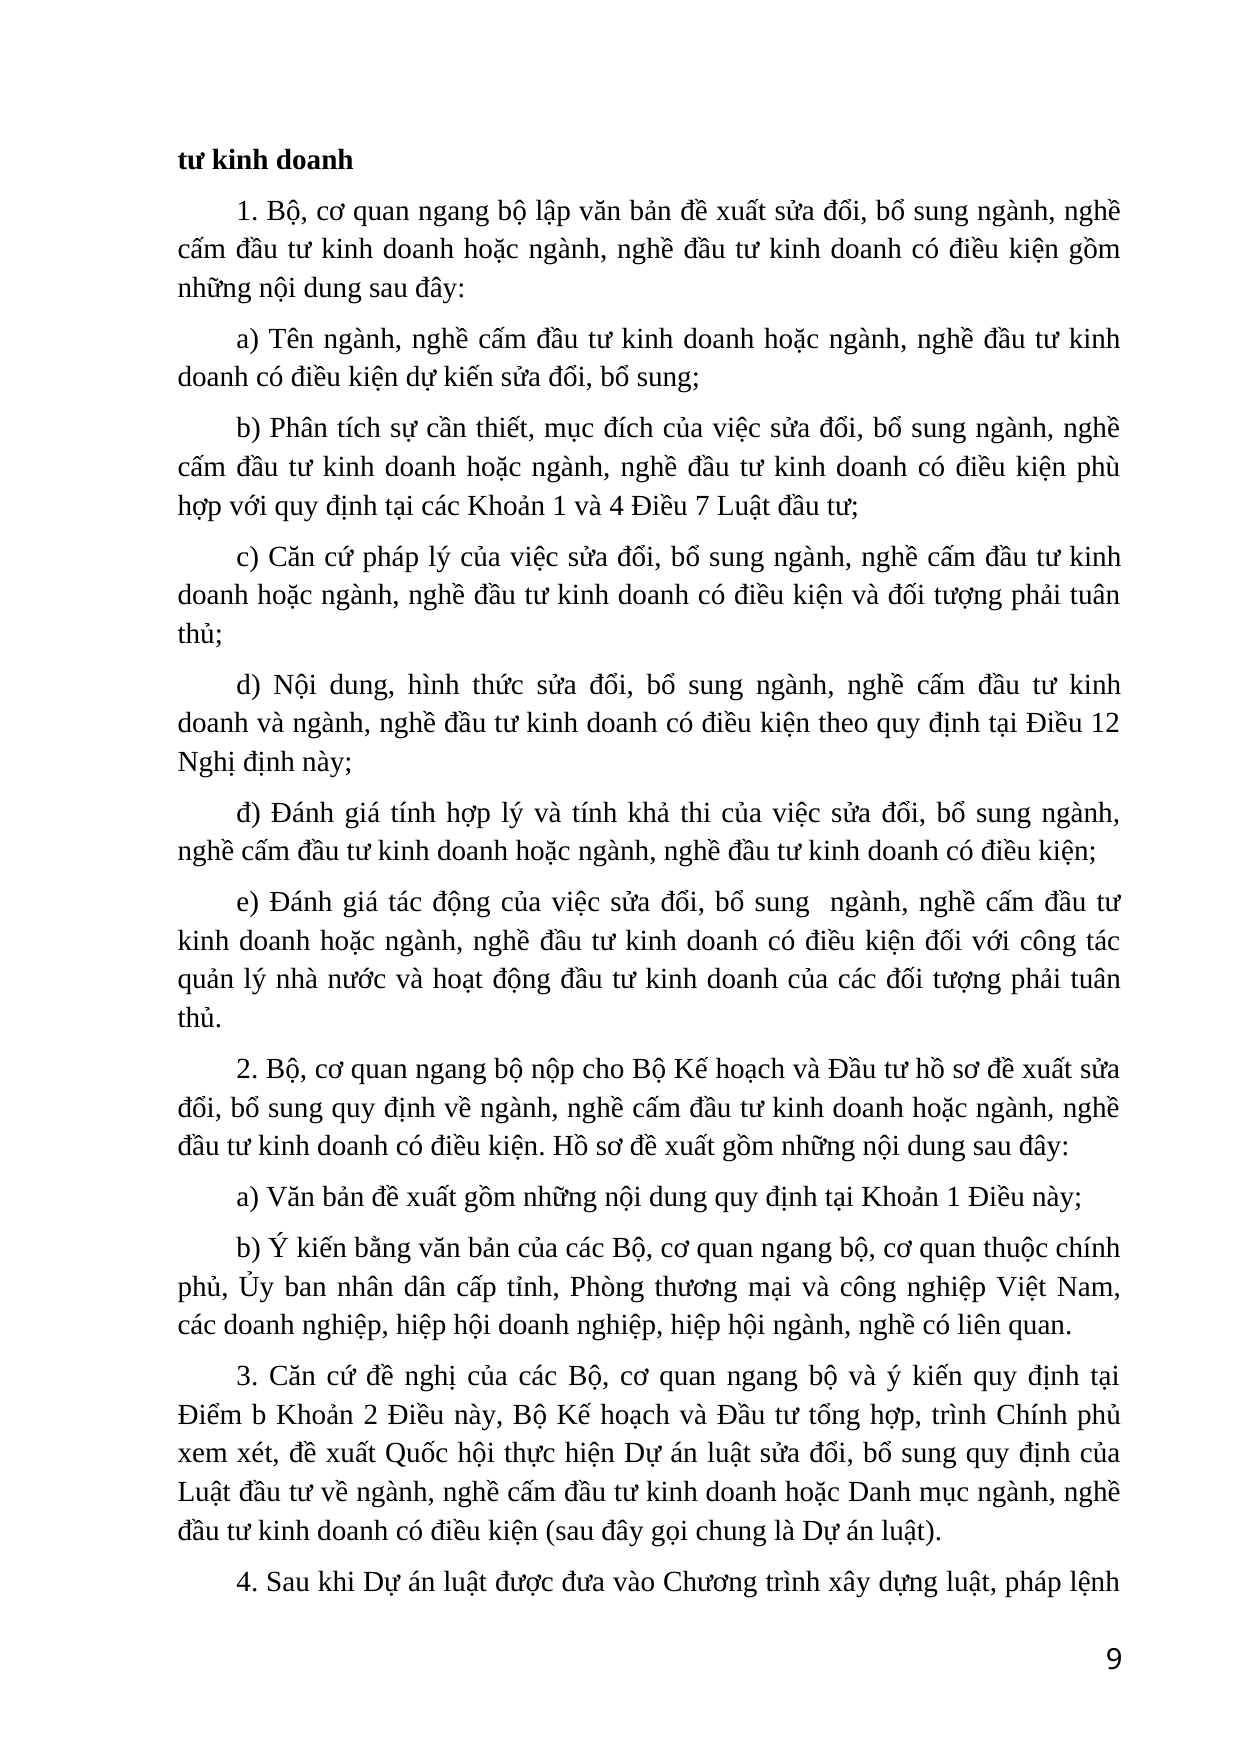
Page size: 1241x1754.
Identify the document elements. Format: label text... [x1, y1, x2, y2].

text c) Căn cứ pháp lý của việc sửa đổi, bổ sung ngành, nghề cấm đầu tư kinh doanh hoặc ngành, nghề đầu tư kinh doanh có điều kiện và đối tượng phải tuân thủ; [177, 539, 1122, 649]
text 2. Bộ, cơ quan ngang bộ nộp cho Bộ Kế hoạch và Đầu tư hồ sơ đề xuất sửa đổi, bổ sung quy định về ngành, nghề cấm đầu tư kinh doanh hoặc ngành, nghề đầu tư kinh doanh có điều kiện. Hồ sơ đề xuất gồm những nội dung sau đây: [177, 1051, 1122, 1162]
text e) Đánh giá tác động của việc sửa đổi, bổ sung ngành, nghề cấm đầu tư kinh doanh hoặc ngành, nghề đầu tư kinh doanh có điều kiện đối với công tác quản lý nhà nước và hoạt động đầu tư kinh doanh của các đối tượng phải tuân thủ. [177, 884, 1122, 1034]
text đ) Đánh giá tính hợp lý và tính khả thi của việc sửa đổi, bổ sung ngành, nghề cấm đầu tư kinh doanh hoặc ngành, nghề đầu tư kinh doanh có điều kiện; [177, 795, 1122, 867]
text a) Văn bản đề xuất gồm những nội dung quy định tại Khoản 1 Điều này; [177, 1179, 1122, 1213]
text b) Ý kiến bằng văn bản của các Bộ, cơ quan ngang bộ, cơ quan thuộc chính phủ, Ủy ban nhân dân cấp tỉnh, Phòng thương mại và công nghiệp Việt Nam, các doanh nghiệp, hiệp hội doanh nghiệp, hiệp hội ngành, nghề có liên quan. [177, 1230, 1122, 1341]
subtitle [177, 142, 1122, 175]
text d) Nội dung, hình thức sửa đổi, bổ sung ngành, nghề cấm đầu tư kinh doanh và ngành, nghề đầu tư kinh doanh có điều kiện theo quy định tại Điều 12 Nghị định này; [177, 667, 1122, 777]
text 3. Căn cứ đề nghị của các Bộ, cơ quan ngang bộ và ý kiến quy định tại Điểm b Khoản 2 Điều này, Bộ Kế hoạch và Đầu tư tổng hợp, trình Chính phủ xem xét, đề xuất Quốc hội thực hiện Dự án luật sửa đổi, bổ sung quy định của Luật đầu tư về ngành, nghề cấm đầu tư kinh doanh hoặc Danh mục ngành, nghề đầu tư kinh doanh có điều kiện (sau đây gọi chung là Dự án luật). [177, 1358, 1122, 1546]
text b) Phân tích sự cần thiết, mục đích của việc sửa đổi, bổ sung ngành, nghề cấm đầu tư kinh doanh hoặc ngành, nghề đầu tư kinh doanh có điều kiện phù hợp với quy định tại các Khoản 1 và 4 Điều 7 Luật đầu tư; [177, 411, 1122, 521]
text 1. Bộ, cơ quan ngang bộ lập văn bản đề xuất sửa đổi, bổ sung ngành, nghề cấm đầu tư kinh doanh hoặc ngành, nghề đầu tư kinh doanh có điều kiện gồm những nội dung sau đây: [177, 193, 1122, 303]
text a) Tên ngành, nghề cấm đầu tư kinh doanh hoặc ngành, nghề đầu tư kinh doanh có điều kiện dự kiến sửa đổi, bổ sung; [177, 321, 1122, 393]
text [177, 1564, 1122, 1597]
